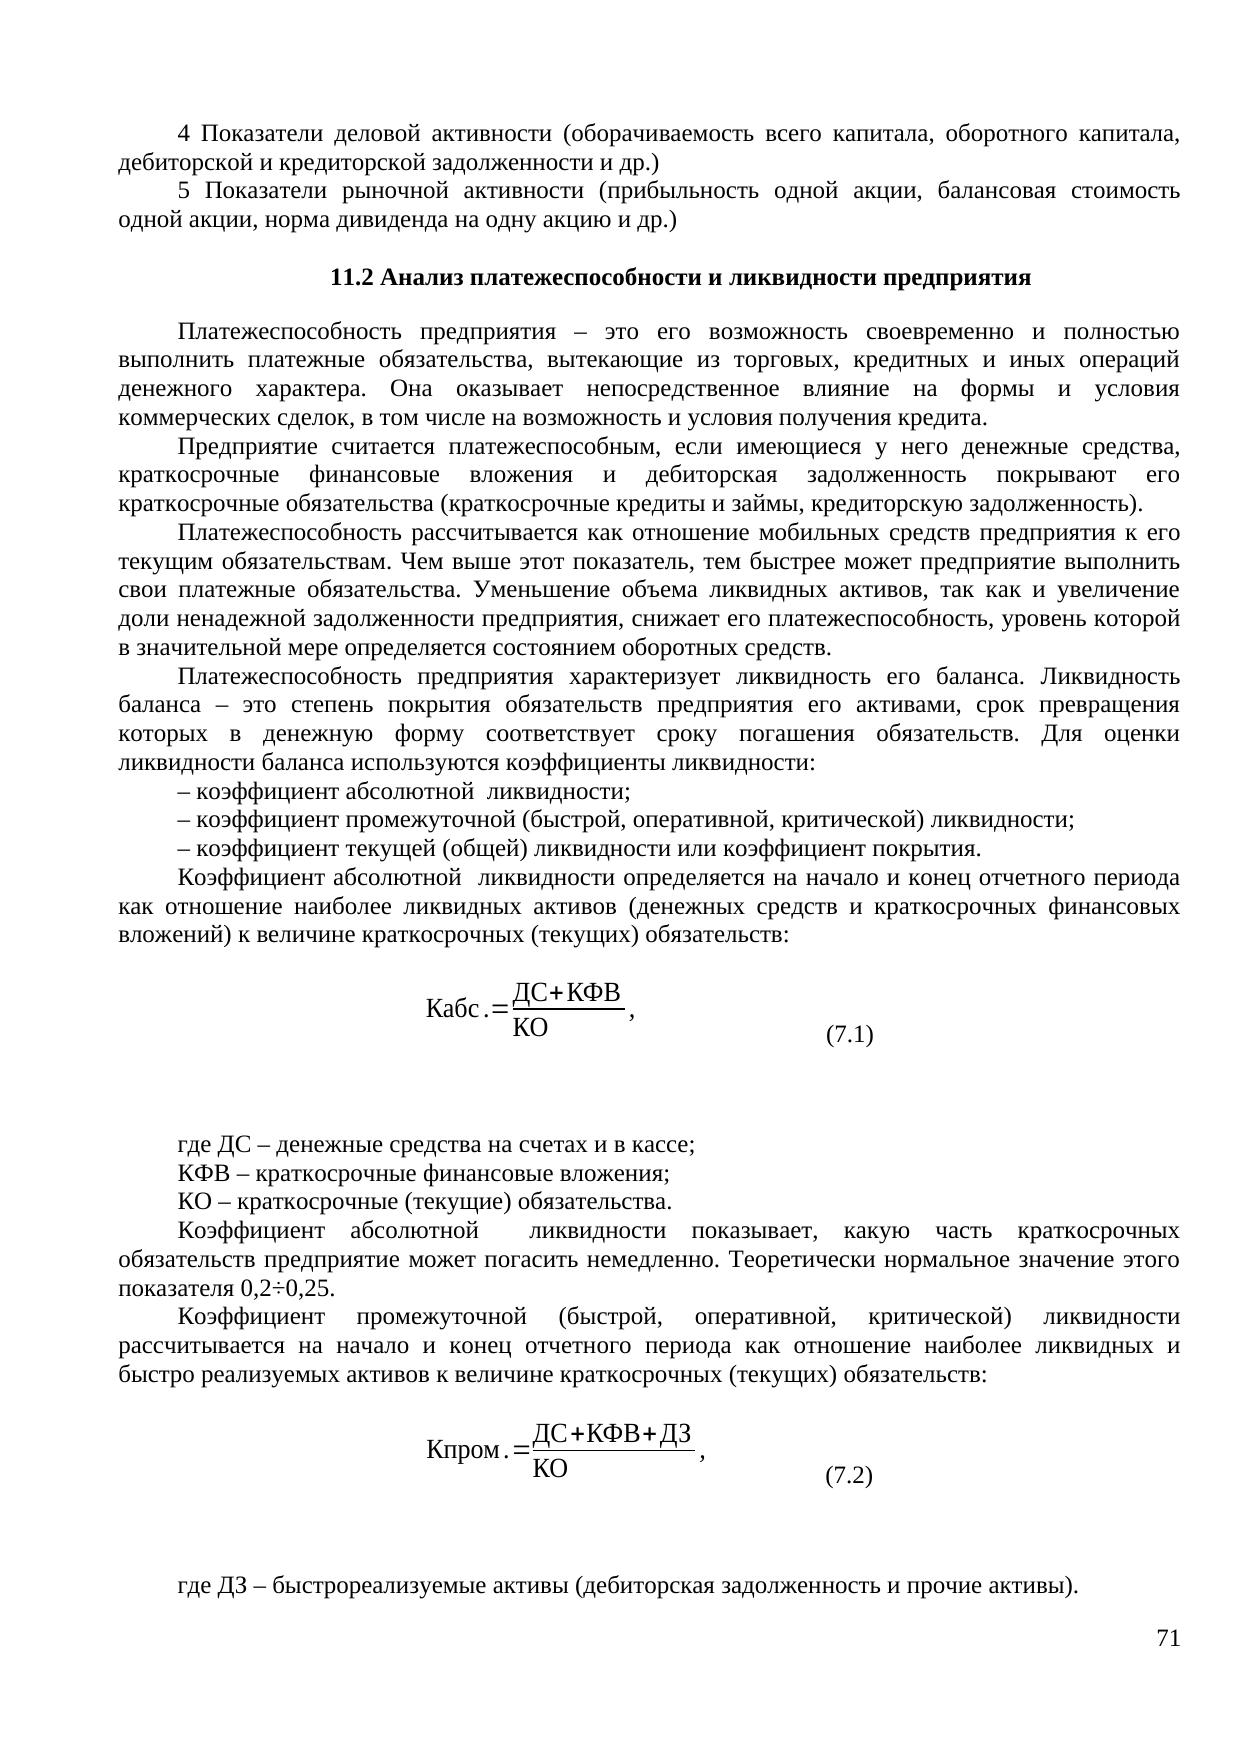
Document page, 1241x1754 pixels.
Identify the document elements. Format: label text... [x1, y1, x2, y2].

text 4 Показатели деловой активности (оборачиваемость всего капитала, оборотного капитала, дебиторской и кредиторской задолженности и др.) [118, 118, 1181, 176]
text (7.2) [118, 1418, 1181, 1489]
text где ДС – денежные средства на счетах и в кассе; [118, 1129, 1181, 1158]
text Коэффициент промежуточной (быстрой, оперативной, критической) ликвидности рассчитывается на начало и конец отчетного периода как отношение наиболее ликвидных и быстро реализуемых активов к величине краткосрочных (текущих) обязательств: [118, 1301, 1181, 1388]
text Коэффициент абсолютной ликвидности показывает, какую часть краткосрочных обязательств предприятие может погасить немедленно. Теоретически нормальное значение этого показателя 0,2÷0,25. [118, 1215, 1181, 1301]
text КО – краткосрочные (текущие) обязательства. [118, 1186, 1181, 1215]
text – коэффициент текущей (общей) ликвидности или коэффициент покрытия. [118, 833, 1181, 862]
text КФВ – краткосрочные финансовые вложения; [118, 1158, 1181, 1186]
text – коэффициент промежуточной (быстрой, оперативной, критической) ликвидности; [118, 804, 1181, 833]
text Предприятие считается платежеспособным, если имеющиеся у него денежные средства, краткосрочные финансовые вложения и дебиторская задолженность покрывают его краткосрочные обязательства (краткосрочные кредиты и займы, кредиторскую задолженность). [118, 431, 1181, 517]
text 5 Показатели рыночной активности (прибыльность одной акции, балансовая стоимость одной акции, норма дивиденда на одну акцию и др.) [118, 176, 1181, 233]
text (7.1) [118, 977, 1181, 1048]
text Платежеспособность предприятия характеризует ликвидность его баланса. Ликвидность баланса – это степень покрытия обязательств предприятия его активами, срок превращения которых в денежную форму соответствует сроку погашения обязательств. Для оценки ликвидности баланса используются коэффициенты ликвидности: [118, 661, 1181, 776]
text – коэффициент абсолютной ликвидности; [118, 776, 1181, 804]
text где ДЗ – быстрореализуемые активы (дебиторская задолженность и прочие активы). [118, 1570, 1181, 1599]
text Коэффициент абсолютной ликвидности определяется на начало и конец отчетного периода как отношение наиболее ликвидных активов (денежных средств и краткосрочных финансовых вложений) к величине краткосрочных (текущих) обязательств: [118, 862, 1181, 948]
text Платежеспособность рассчитывается как отношение мобильных средств предприятия к его текущим обязательствам. Чем выше этот показатель, тем быстрее может предприятие выполнить свои платежные обязательства. Уменьшение объема ликвидных активов, так как и увеличение доли ненадежной задолженности предприятия, снижает его платежеспособность, уровень которой в значительной мере определяется состоянием оборотных средств. [118, 517, 1181, 661]
text Платежеспособность предприятия – это его возможность своевременно и полностью выполнить платежные обязательства, вытекающие из торговых, кредитных и иных операций денежного характера. Она оказывает непосредственное влияние на формы и условия коммерческих сделок, в том числе на возможность и условия получения кредита. [118, 316, 1181, 431]
text 11.2 Анализ платежеспособности и ликвидности предприятия [118, 262, 1181, 291]
